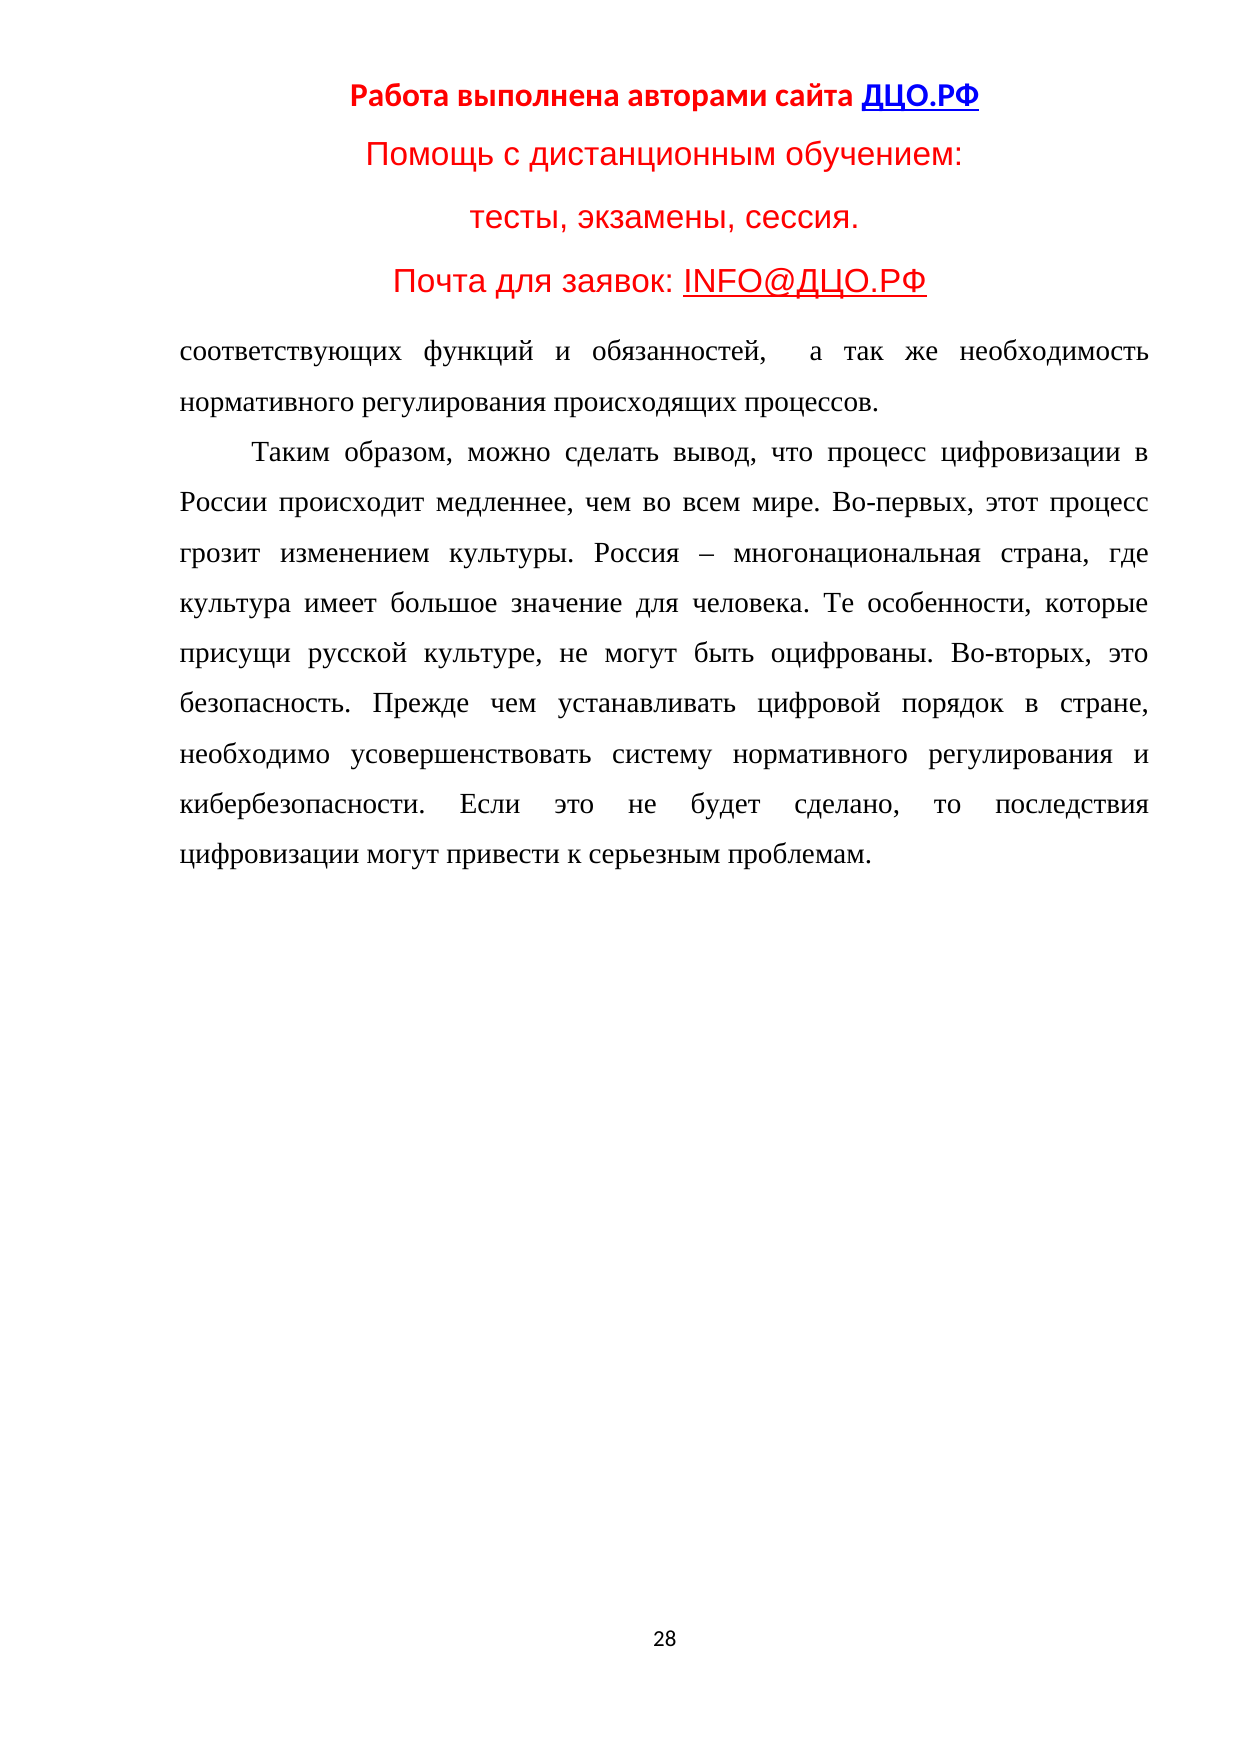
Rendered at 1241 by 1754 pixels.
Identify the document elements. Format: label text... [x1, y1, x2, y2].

text Таким образом, можно сделать вывод, что процесс цифровизации в России происходит медленнее, чем во всем мире. Во-первых, этот процесс грозит изменением культуры. Россия – многонациональная страна, где культура имеет большое значение для человека. Те особенности, которые присущи русской культуре, не могут быть оцифрованы. Во-вторых, это безопасность. Прежде чем устанавливать цифровой порядок в стране, необходимо усовершенствовать систему нормативного регулирования и кибербезопасности. Если это не будет сделано, то последствия цифровизации могут привести к серьезным проблемам. [179, 434, 1149, 870]
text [179, 333, 1149, 417]
